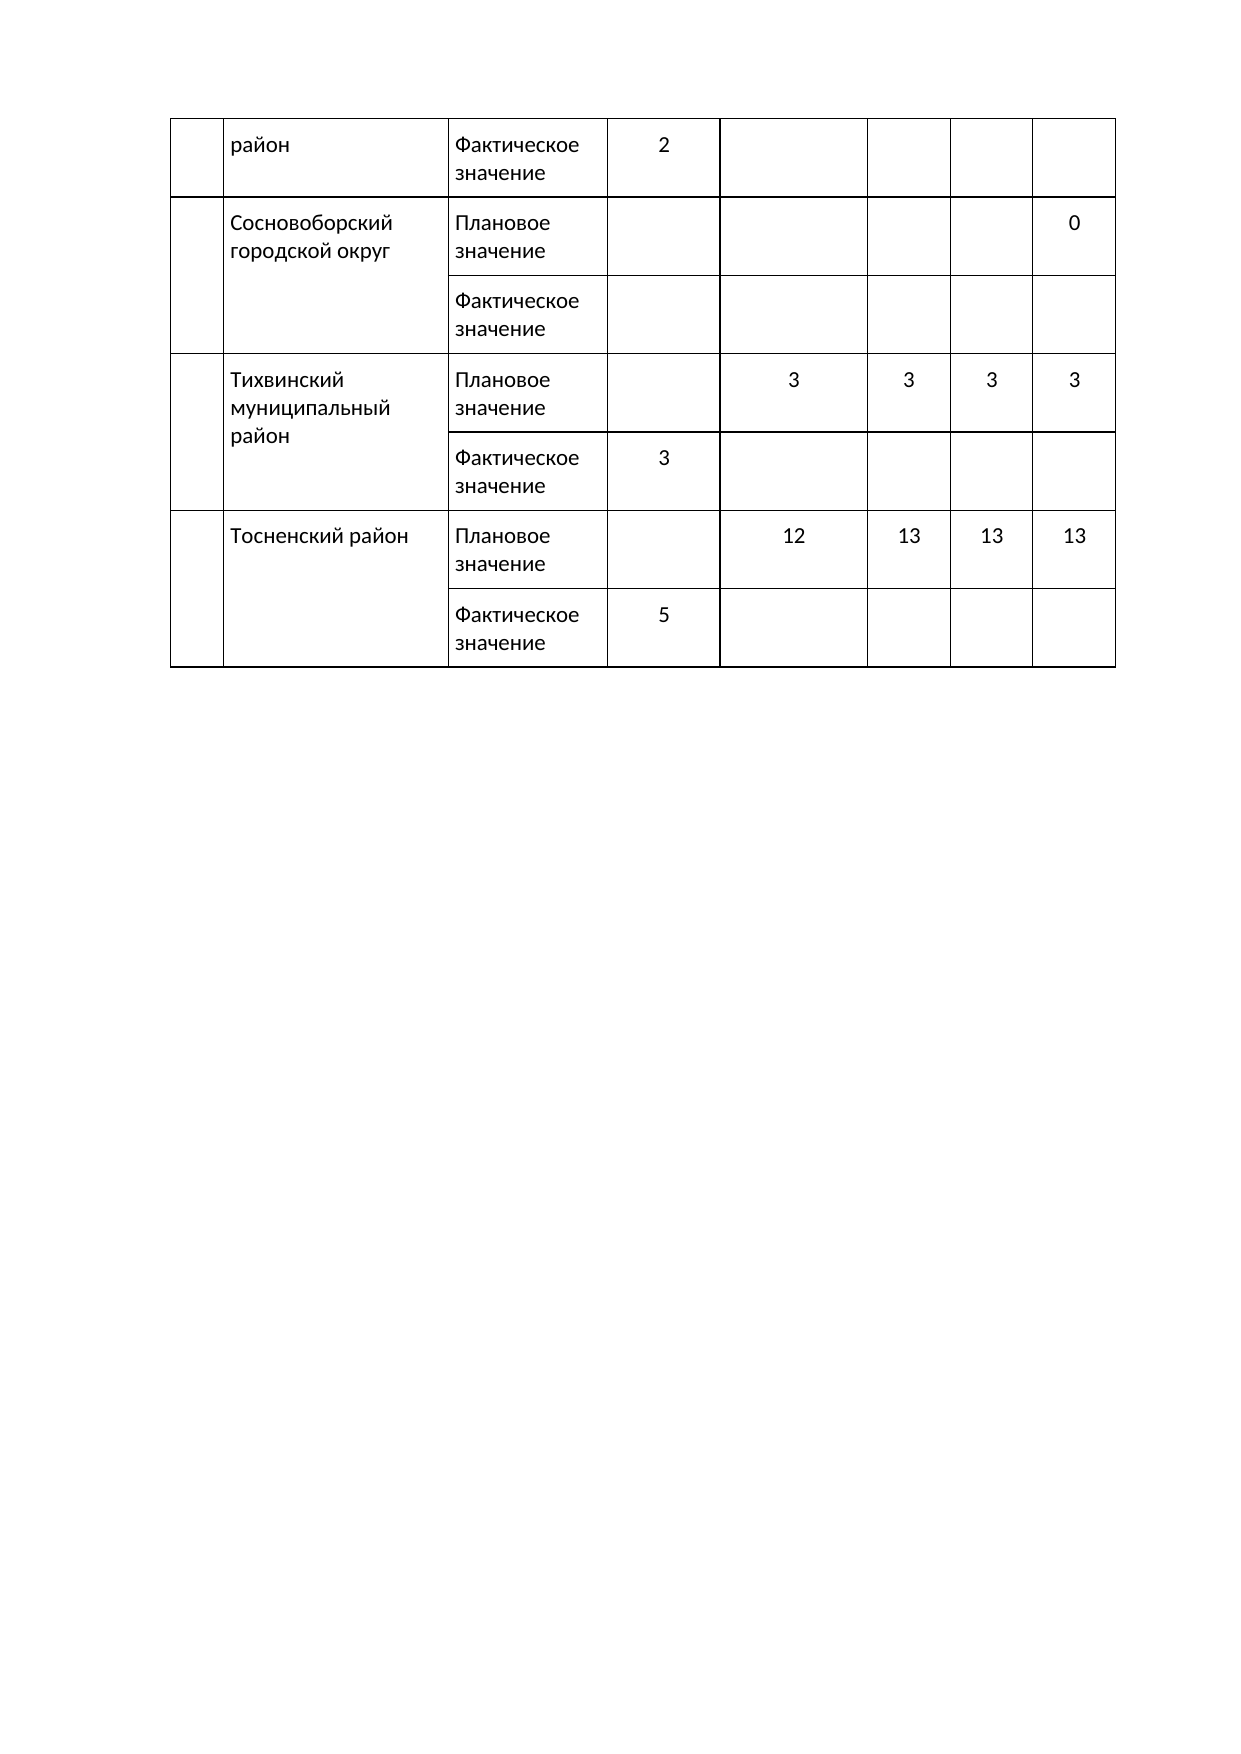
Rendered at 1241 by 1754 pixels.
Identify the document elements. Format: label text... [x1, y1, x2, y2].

table_cell [868, 119, 950, 196]
table_cell [951, 119, 1032, 196]
table_cell Тихвинский муниципальный район [224, 354, 448, 510]
table_cell [868, 198, 950, 275]
table_cell 13 [951, 511, 1032, 588]
table_cell [608, 276, 719, 353]
table_cell Плановое значение [449, 511, 607, 588]
table_cell Сосновоборский городской округ [224, 198, 448, 353]
table_cell [721, 276, 867, 353]
table_cell [1033, 276, 1115, 353]
table_cell Плановое значение [449, 198, 607, 275]
table_cell [868, 589, 950, 666]
table_cell Фактическое значение [449, 433, 607, 510]
table_cell [171, 354, 223, 510]
table_cell Тосненский район [224, 511, 448, 666]
table_cell Фактическое значение [449, 119, 607, 196]
table_cell [171, 198, 223, 353]
table_cell 5 [608, 589, 719, 666]
table_cell [721, 198, 867, 275]
table_cell [171, 119, 223, 196]
table_cell [1033, 433, 1115, 510]
table_cell 2 [608, 119, 719, 196]
table_cell 3 [951, 354, 1032, 431]
table_cell 3 [721, 354, 867, 431]
table_cell [951, 589, 1032, 666]
table_cell 12 [721, 511, 867, 588]
table_cell 0 [1033, 198, 1115, 275]
table_cell [951, 433, 1032, 510]
table_cell 3 [608, 433, 719, 510]
table_cell [608, 198, 719, 275]
table_cell [721, 589, 867, 666]
table_cell 13 [1033, 511, 1115, 588]
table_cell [224, 119, 448, 196]
table_cell [1033, 589, 1115, 666]
table_cell [721, 433, 867, 510]
table_cell [608, 511, 719, 588]
table_cell Плановое значение [449, 354, 607, 431]
table_cell [951, 276, 1032, 353]
table_cell [721, 119, 867, 196]
table_cell Фактическое значение [449, 276, 607, 353]
table_cell Фактическое значение [449, 589, 607, 666]
table_cell 3 [1033, 354, 1115, 431]
table_cell [171, 511, 223, 666]
table_cell [951, 198, 1032, 275]
table_cell 13 [868, 511, 950, 588]
table_cell [1033, 119, 1115, 196]
table_cell [868, 276, 950, 353]
table_cell [608, 354, 719, 431]
table_cell [868, 433, 950, 510]
table_cell 3 [868, 354, 950, 431]
